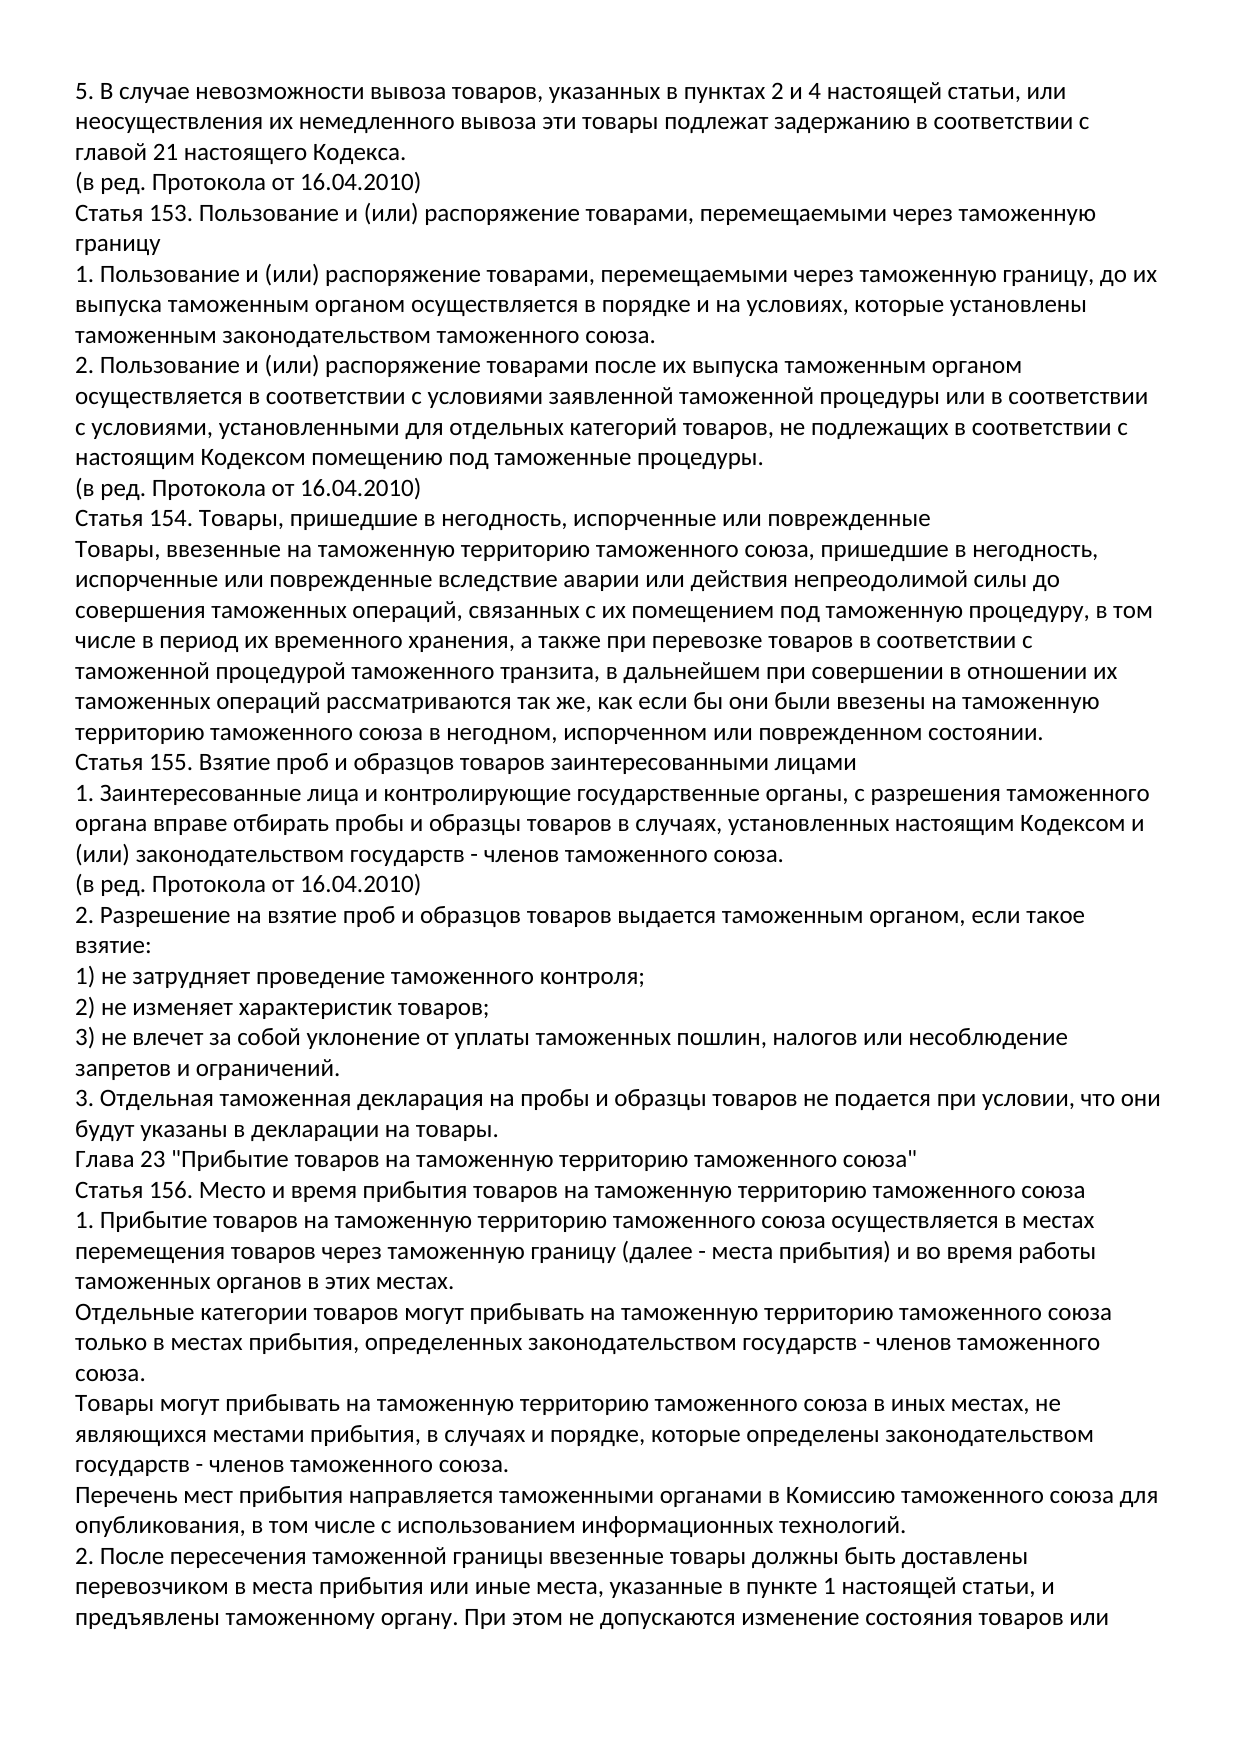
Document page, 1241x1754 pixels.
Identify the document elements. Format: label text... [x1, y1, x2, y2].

text 1. Прибытие товаров на таможенную территорию таможенного союза осуществляется в местах перемещения товаров через таможенную границу (далее - места прибытия) и во время работы таможенных органов в этих местах. [75, 1204, 1165, 1296]
text Товары, ввезенные на таможенную территорию таможенного союза, пришедшие в негодность, испорченные или поврежденные вследствие аварии или действия непреодолимой силы до совершения таможенных операций, связанных с их помещением под таможенную процедуру, в том числе в период их временного хранения, а также при перевозке товаров в соответствии с таможенной процедурой таможенного транзита, в дальнейшем при совершении в отношении их таможенных операций рассматриваются так же, как если бы они были ввезены на таможенную территорию таможенного союза в негодном, испорченном или поврежденном состоянии. [75, 533, 1165, 746]
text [75, 1540, 1165, 1632]
text Товары могут прибывать на таможенную территорию таможенного союза в иных местах, не являющихся местами прибытия, в случаях и порядке, которые определены законодательством государств - членов таможенного союза. [75, 1387, 1165, 1479]
text 2) не изменяет характеристик товаров; [75, 991, 1165, 1021]
text 1. Пользование и (или) распоряжение товарами, перемещаемыми через таможенную границу, до их выпуска таможенным органом осуществляется в порядке и на условиях, которые установлены таможенным законодательством таможенного союза. [75, 258, 1165, 350]
text (в ред. Протокола от 16.04.2010) [75, 167, 1165, 197]
text Статья 156. Место и время прибытия товаров на таможенную территорию таможенного союза [75, 1174, 1165, 1204]
text (в ред. Протокола от 16.04.2010) [75, 868, 1165, 899]
text (в ред. Протокола от 16.04.2010) [75, 472, 1165, 502]
text Глава 23 "Прибытие товаров на таможенную территорию таможенного союза" [75, 1143, 1165, 1174]
text Статья 154. Товары, пришедшие в негодность, испорченные или поврежденные [75, 502, 1165, 533]
text 3. Отдельная таможенная декларация на пробы и образцы товаров не подается при условии, что они будут указаны в декларации на товары. [75, 1082, 1165, 1143]
text 3) не влечет за собой уклонение от уплаты таможенных пошлин, налогов или несоблюдение запретов и ограничений. [75, 1021, 1165, 1082]
text Статья 153. Пользование и (или) распоряжение товарами, перемещаемыми через таможенную границу [75, 197, 1165, 258]
text Отдельные категории товаров могут прибывать на таможенную территорию таможенного союза только в местах прибытия, определенных законодательством государств - членов таможенного союза. [75, 1296, 1165, 1387]
text 2. Пользование и (или) распоряжение товарами после их выпуска таможенным органом осуществляется в соответствии с условиями заявленной таможенной процедуры или в соответствии с условиями, установленными для отдельных категорий товаров, не подлежащих в соответствии с настоящим Кодексом помещению под таможенные процедуры. [75, 350, 1165, 472]
text Перечень мест прибытия направляется таможенными органами в Комиссию таможенного союза для опубликования, в том числе с использованием информационных технологий. [75, 1479, 1165, 1540]
text 1. Заинтересованные лица и контролирующие государственные органы, с разрешения таможенного органа вправе отбирать пробы и образцы товаров в случаях, установленных настоящим Кодексом и (или) законодательством государств - членов таможенного союза. [75, 777, 1165, 868]
text 2. Разрешение на взятие проб и образцов товаров выдается таможенным органом, если такое взятие: [75, 899, 1165, 960]
text 5. В случае невозможности вывоза товаров, указанных в пунктах 2 и 4 настоящей статьи, или неосуществления их немедленного вывоза эти товары подлежат задержанию в соответствии с главой 21 настоящего Кодекса. [75, 75, 1165, 167]
text 1) не затрудняет проведение таможенного контроля; [75, 960, 1165, 991]
text Статья 155. Взятие проб и образцов товаров заинтересованными лицами [75, 746, 1165, 777]
